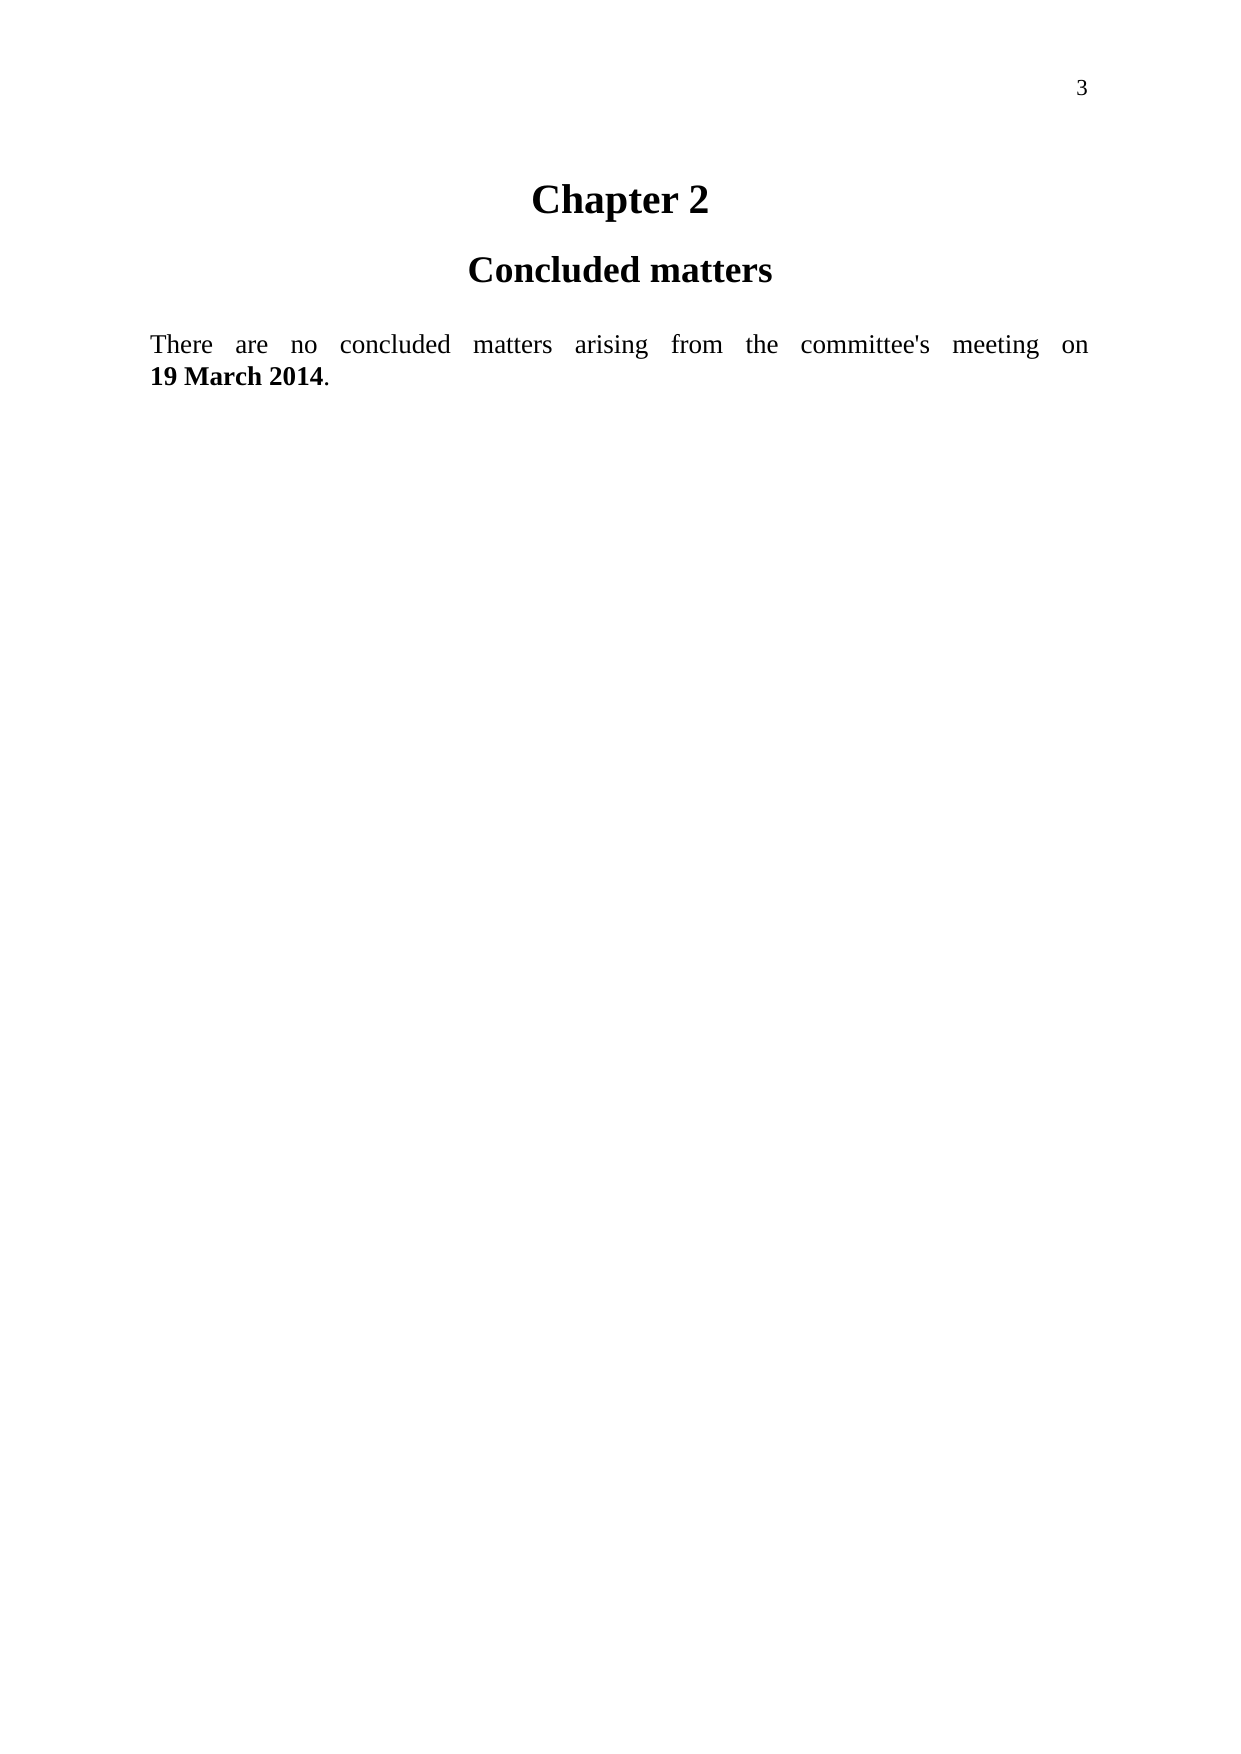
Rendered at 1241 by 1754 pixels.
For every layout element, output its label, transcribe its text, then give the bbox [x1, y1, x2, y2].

list There are no concluded matters arising from the committee's meeting on 19 March 2014. [150, 328, 1090, 391]
subtitle Chapter 2 [150, 175, 1090, 223]
subtitle Concluded matters [150, 248, 1090, 291]
